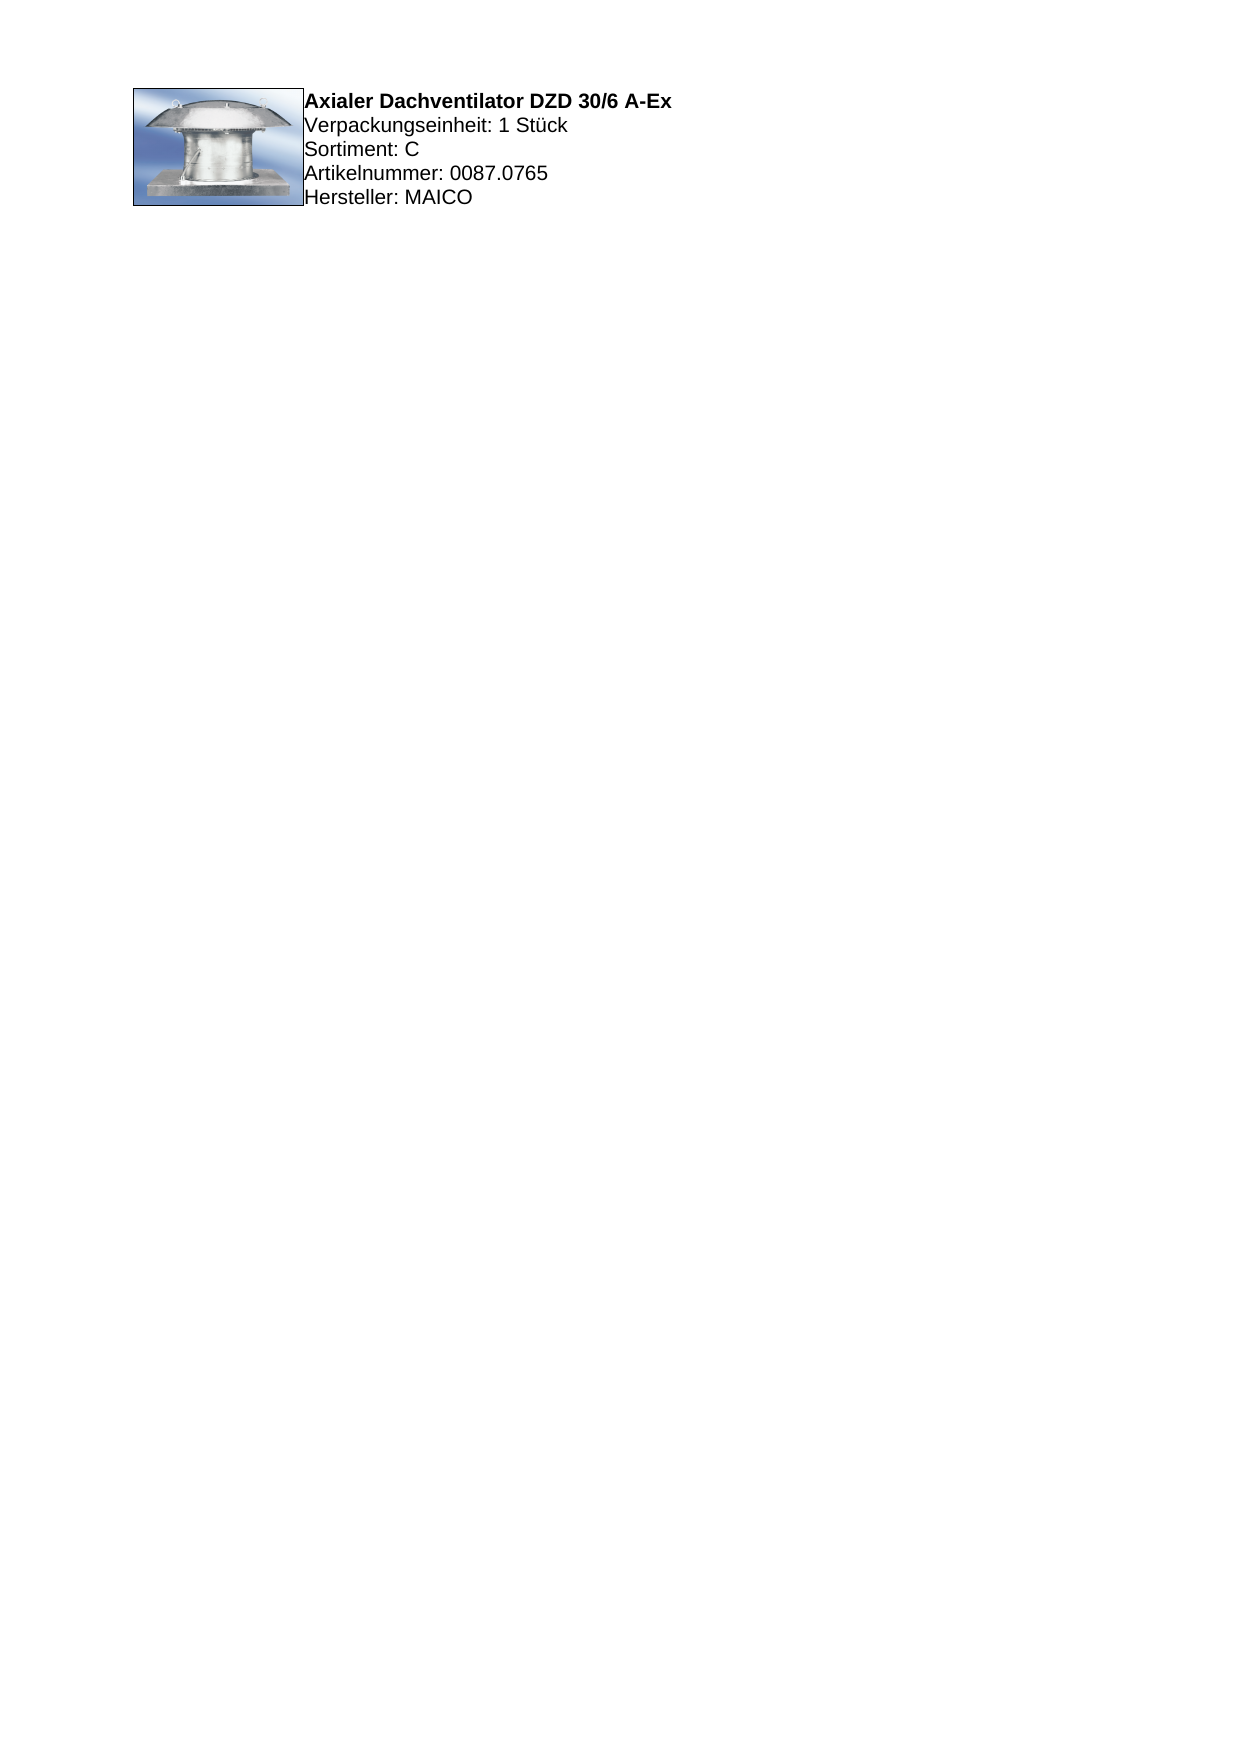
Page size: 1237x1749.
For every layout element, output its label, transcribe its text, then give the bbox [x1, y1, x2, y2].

picture [134, 89, 303, 205]
text Axialer Dachventilator DZD 30/6 A-ExVerpackungseinheit: 1 StückSortiment: C Artikelnummer: 0087.0765Hersteller: MAICO [133, 89, 1148, 208]
